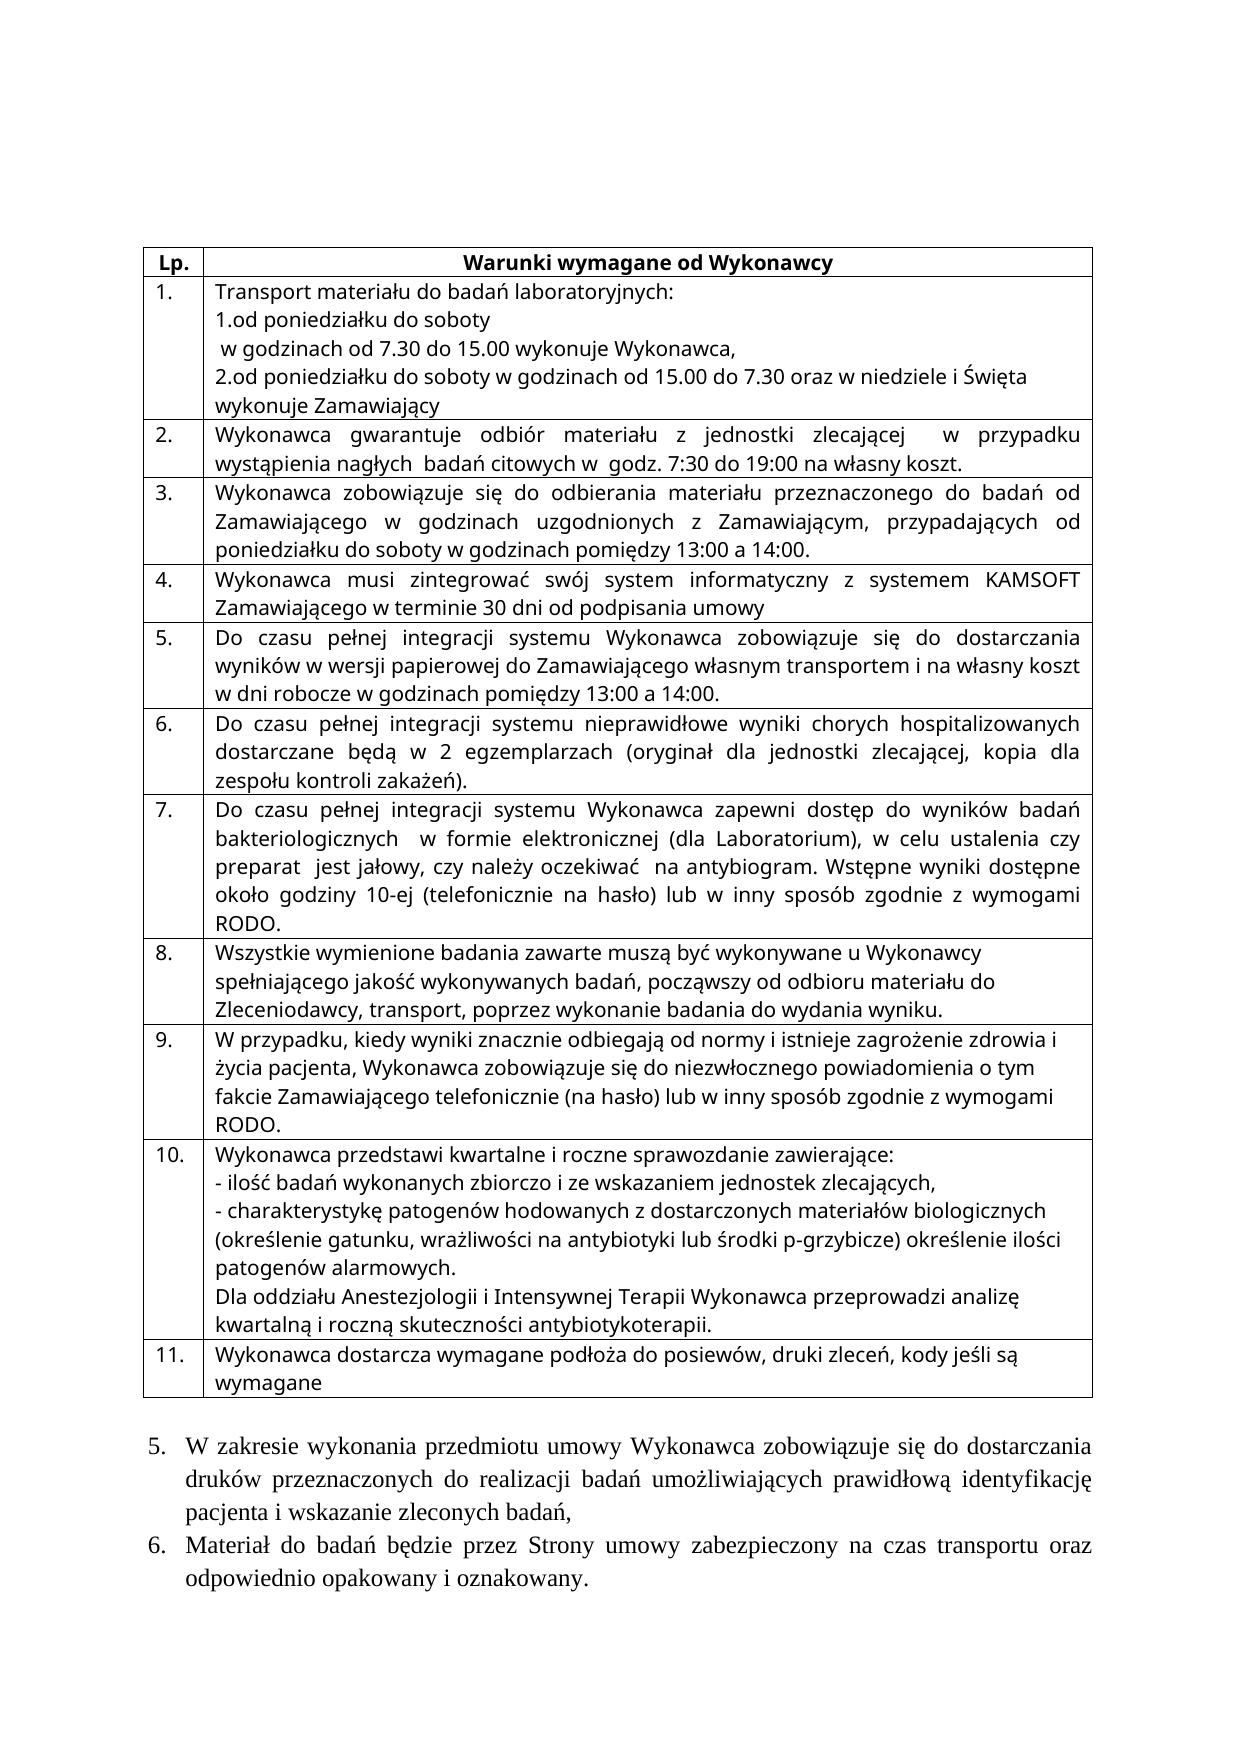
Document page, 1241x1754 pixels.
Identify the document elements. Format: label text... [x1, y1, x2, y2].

table_cell Wykonawca przedstawi kwartalne i roczne sprawozdanie zawierające: - ilość badań wykonanych zbiorczo i ze wskazaniem jednostek zlecających, - charakterystykę patogenów hodowanych z dostarczonych materiałów biologicznych (określenie gatunku, wrażliwości na antybiotyki lub środki p-grzybicze) określenie ilości patogenów alarmowych. Dla oddziału Anestezjologii i Intensywnej Terapii Wykonawca przeprowadzi analizę kwartalną i roczną skuteczności antybiotykoterapii. [204, 1140, 1092, 1339]
list Materiał do badań będzie przez Strony umowy zabezpieczony na czas transportu oraz odpowiednio opakowany i oznakowany. [148, 1530, 1093, 1592]
table_cell 6. [144, 709, 203, 794]
table_cell 4. [144, 565, 203, 622]
table_cell 2. [144, 420, 203, 477]
table_cell 8. [144, 939, 203, 1024]
list W zakresie wykonania przedmiotu umowy Wykonawca zobowiązuje się do dostarczania druków przeznaczonych do realizacji badań umożliwiających prawidłową identyfikację pacjenta i wskazanie zleconych badań, [148, 1431, 1093, 1526]
table_header Lp. [144, 248, 203, 276]
table_cell Wykonawca zobowiązuje się do odbierania materiału przeznaczonego do badań od Zamawiającego w godzinach uzgodnionych z Zamawiającym, przypadających od poniedziałku do soboty w godzinach pomiędzy 13:00 a 14:00. [204, 478, 1092, 564]
table_cell 10. [144, 1140, 203, 1339]
table_cell Do czasu pełnej integracji systemu nieprawidłowe wyniki chorych hospitalizowanych dostarczane będą w 2 egzemplarzach (oryginał dla jednostki zlecającej, kopia dla zespołu kontroli zakażeń). [204, 709, 1092, 794]
table_cell 9. [144, 1025, 203, 1139]
table_cell Wykonawca gwarantuje odbiór materiału z jednostki zlecającej w przypadku wystąpienia nagłych badań citowych w godz. 7:30 do 19:00 na własny koszt. [204, 420, 1092, 477]
table_cell Transport materiału do badań laboratoryjnych: 1.od poniedziałku do soboty w godzinach od 7.30 do 15.00 wykonuje Wykonawca, 2.od poniedziałku do soboty w godzinach od 15.00 do 7.30 oraz w niedziele i Święta wykonuje Zamawiający [204, 277, 1092, 419]
table_cell Wykonawca musi zintegrować swój system informatyczny z systemem KAMSOFT Zamawiającego w terminie 30 dni od podpisania umowy [204, 565, 1092, 622]
table_cell 3. [144, 478, 203, 564]
table_cell 5. [144, 623, 203, 708]
table_cell 7. [144, 795, 203, 937]
table_cell W przypadku, kiedy wyniki znacznie odbiegają od normy i istnieje zagrożenie zdrowia i życia pacjenta, Wykonawca zobowiązuje się do niezwłocznego powiadomienia o tym fakcie Zamawiającego telefonicznie (na hasło) lub w inny sposób zgodnie z wymogami RODO. [204, 1025, 1092, 1139]
table_cell Wykonawca dostarcza wymagane podłoża do posiewów, druki zleceń, kody jeśli są wymagane [204, 1340, 1092, 1397]
table_cell Wszystkie wymienione badania zawarte muszą być wykonywane u Wykonawcy spełniającego jakość wykonywanych badań, począwszy od odbioru materiału do Zleceniodawcy, transport, poprzez wykonanie badania do wydania wyniku. [204, 939, 1092, 1024]
table_cell 1. [144, 277, 203, 419]
table_header Warunki wymagane od Wykonawcy [204, 248, 1092, 276]
table_cell 11. [144, 1340, 203, 1397]
table_cell Do czasu pełnej integracji systemu Wykonawca zobowiązuje się do dostarczania wyników w wersji papierowej do Zamawiającego własnym transportem i na własny koszt w dni robocze w godzinach pomiędzy 13:00 a 14:00. [204, 623, 1092, 708]
table_cell Do czasu pełnej integracji systemu Wykonawca zapewni dostęp do wyników badań bakteriologicznych w formie elektronicznej (dla Laboratorium), w celu ustalenia czy preparat jest jałowy, czy należy oczekiwać na antybiogram. Wstępne wyniki dostępne około godziny 10-ej (telefonicznie na hasło) lub w inny sposób zgodnie z wymogami RODO. [204, 795, 1092, 937]
